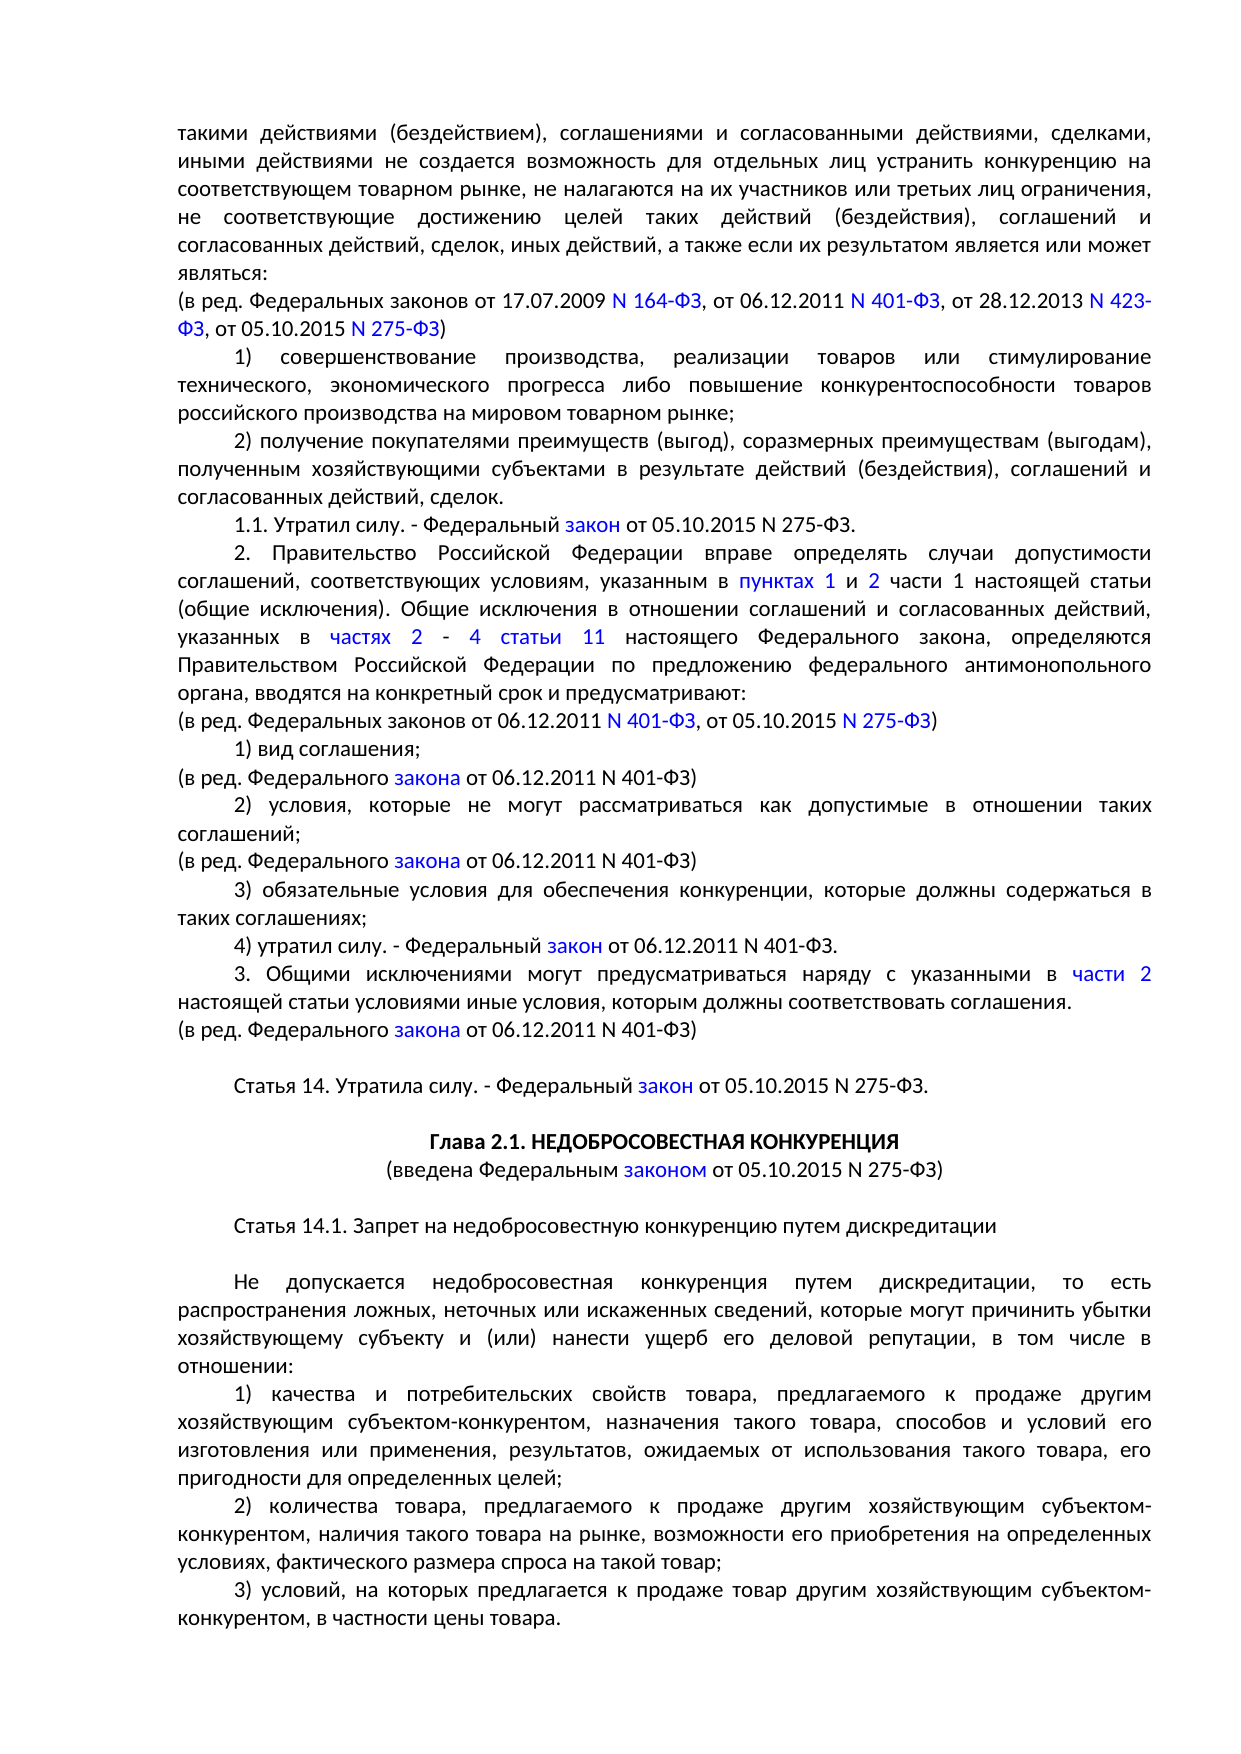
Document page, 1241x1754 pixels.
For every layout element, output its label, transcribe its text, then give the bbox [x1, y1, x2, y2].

text 2. Правительство Российской Федерации вправе определять случаи допустимости соглашений, соответствующих условиям, указанным в пунктах 1 и 2 части 1 настоящей статьи (общие исключения). Общие исключения в отношении соглашений и согласованных действий, указанных в частях 2 - 4 статьи 11 настоящего Федерального закона, определяются Правительством Российской Федерации по предложению федерального антимонопольного органа, вводятся на конкретный срок и предусматривают: [177, 538, 1152, 707]
text 1) совершенствование производства, реализации товаров или стимулирование технического, экономического прогресса либо повышение конкурентоспособности товаров российского производства на мировом товарном рынке; [177, 342, 1152, 426]
text (в ред. Федеральных законов от 06.12.2011 N 401-ФЗ, от 05.10.2015 N 275-ФЗ) [177, 707, 1152, 734]
text (в ред. Федерального закона от 06.12.2011 N 401-ФЗ) [177, 763, 1152, 791]
text (введена Федеральным законом от 05.10.2015 N 275-ФЗ) [177, 1155, 1152, 1183]
text Статья 14. Утратила силу. - Федеральный закон от 05.10.2015 N 275-ФЗ. [177, 1071, 1152, 1099]
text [177, 118, 1152, 286]
text 1) качества и потребительских свойств товара, предлагаемого к продаже другим хозяйствующим субъектом-конкурентом, назначения такого товара, способов и условий его изготовления или применения, результатов, ожидаемых от использования такого товара, его пригодности для определенных целей; [177, 1379, 1152, 1491]
text (в ред. Федеральных законов от 17.07.2009 N 164-ФЗ, от 06.12.2011 N 401-ФЗ, от 28.12.2013 N 423-ФЗ, от 05.10.2015 N 275-ФЗ) [177, 286, 1152, 342]
text 2) количества товара, предлагаемого к продаже другим хозяйствующим субъектом-конкурентом, наличия такого товара на рынке, возможности его приобретения на определенных условиях, фактического размера спроса на такой товар; [177, 1491, 1152, 1575]
text (в ред. Федерального закона от 06.12.2011 N 401-ФЗ) [177, 847, 1152, 875]
text Статья 14.1. Запрет на недобросовестную конкуренцию путем дискредитации [177, 1211, 1152, 1239]
text (в ред. Федерального закона от 06.12.2011 N 401-ФЗ) [177, 1015, 1152, 1043]
text 1) вид соглашения; [177, 734, 1152, 763]
text 1.1. Утратил силу. - Федеральный закон от 05.10.2015 N 275-ФЗ. [177, 510, 1152, 538]
text 2) получение покупателями преимуществ (выгод), соразмерных преимуществам (выгодам), полученным хозяйствующими субъектами в результате действий (бездействия), соглашений и согласованных действий, сделок. [177, 426, 1152, 510]
text 3) условий, на которых предлагается к продаже товар другим хозяйствующим субъектом-конкурентом, в частности цены товара. [177, 1575, 1152, 1631]
text 3. Общими исключениями могут предусматриваться наряду с указанными в части 2 настоящей статьи условиями иные условия, которым должны соответствовать соглашения. [177, 959, 1152, 1015]
text Не допускается недобросовестная конкуренция путем дискредитации, то есть распространения ложных, неточных или искаженных сведений, которые могут причинить убытки хозяйствующему субъекту и (или) нанести ущерб его деловой репутации, в том числе в отношении: [177, 1267, 1152, 1379]
text 3) обязательные условия для обеспечения конкуренции, которые должны содержаться в таких соглашениях; [177, 875, 1152, 931]
text 2) условия, которые не могут рассматриваться как допустимые в отношении таких соглашений; [177, 791, 1152, 847]
text 4) утратил силу. - Федеральный закон от 06.12.2011 N 401-ФЗ. [177, 931, 1152, 959]
title Глава 2.1. НЕДОБРОСОВЕСТНАЯ КОНКУРЕНЦИЯ [177, 1127, 1152, 1155]
